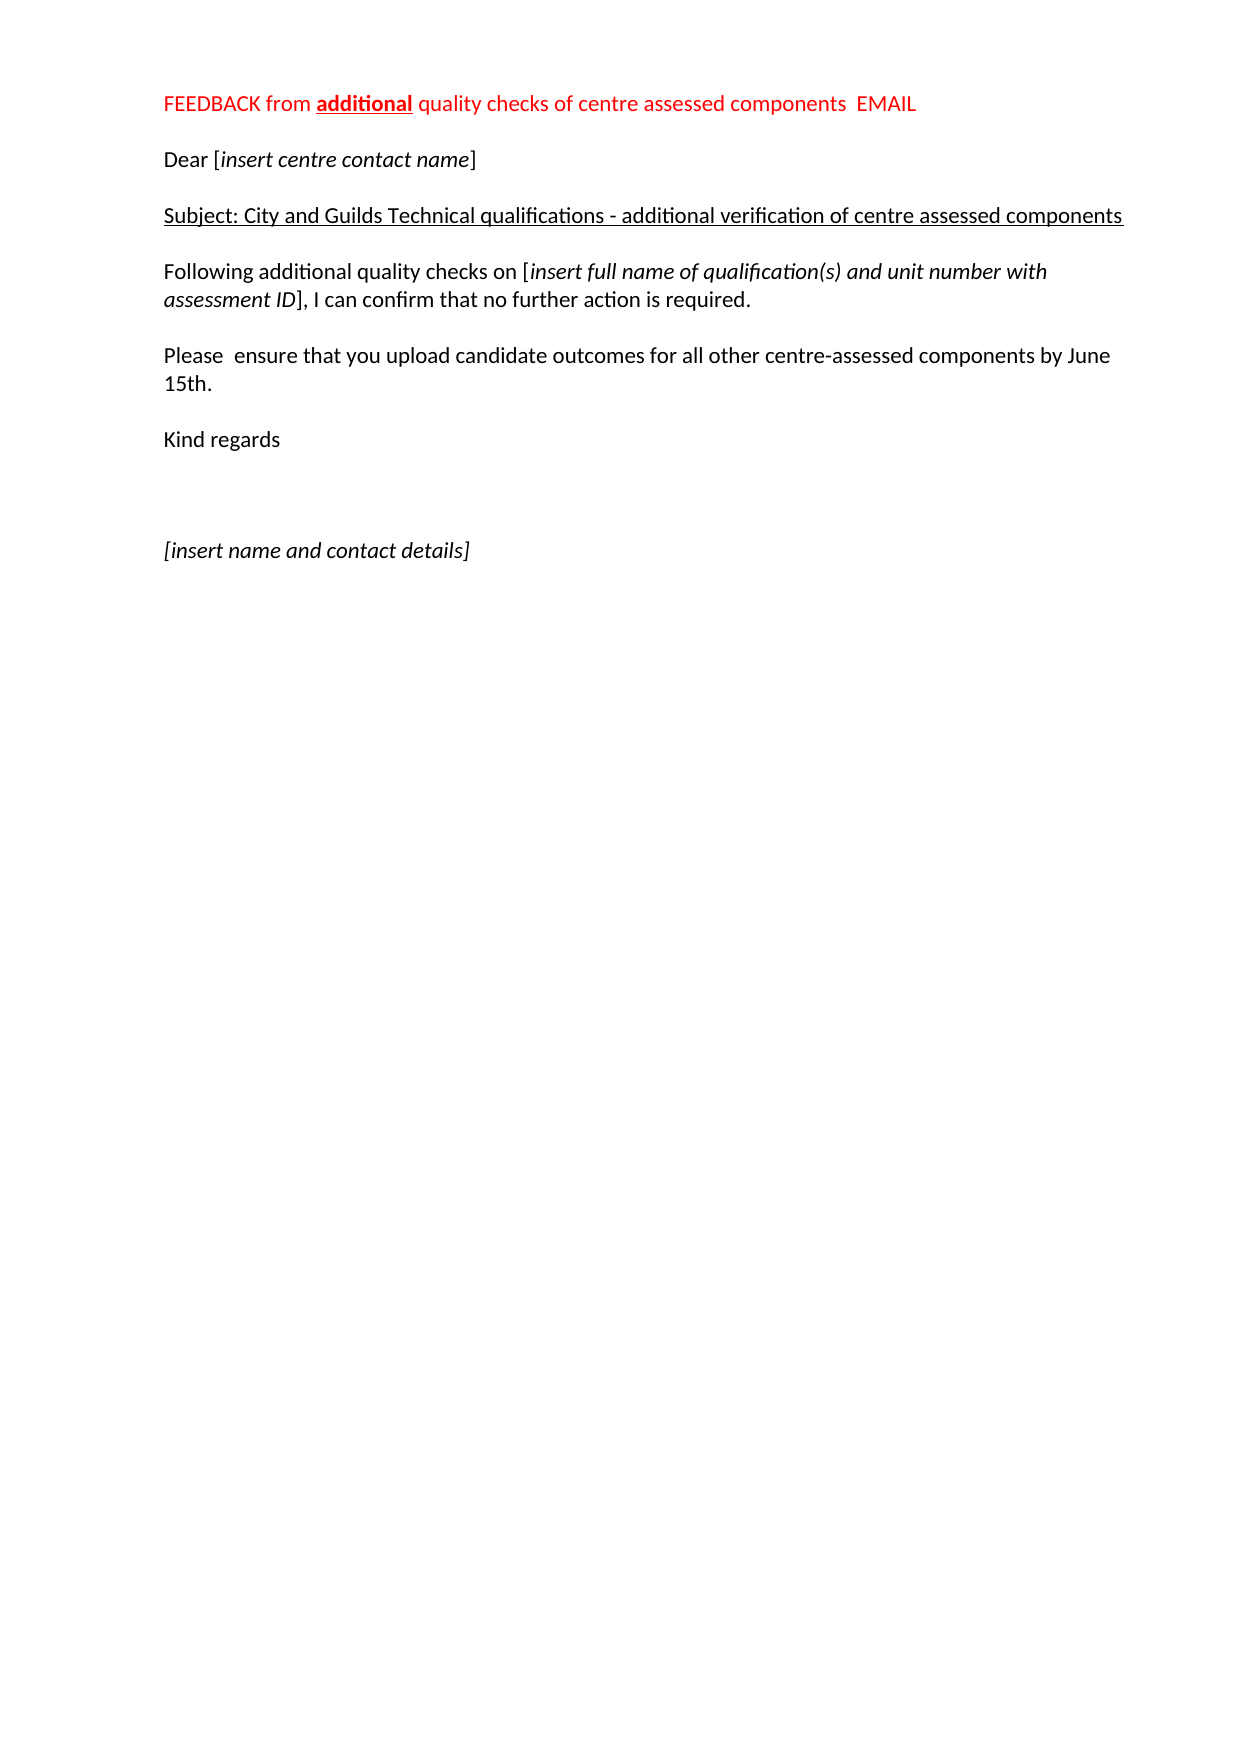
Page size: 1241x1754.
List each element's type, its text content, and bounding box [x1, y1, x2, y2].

text FEEDBACK from additional quality checks of centre assessed components EMAIL [164, 89, 1152, 117]
text [insert name and contact details] [164, 536, 1152, 564]
text Subject: City and Guilds Technical qualifications - additional verification of centre assessed components [164, 201, 1152, 229]
text Following additional quality checks on [insert full name of qualification(s) and unit number with assessment ID], I can confirm that no further action is required. [164, 257, 1152, 313]
text Dear [insert centre contact name] [164, 145, 1152, 173]
text Kind regards [164, 425, 1152, 453]
text Please ensure that you upload candidate outcomes for all other centre-assessed components by June 15th. [164, 341, 1152, 397]
